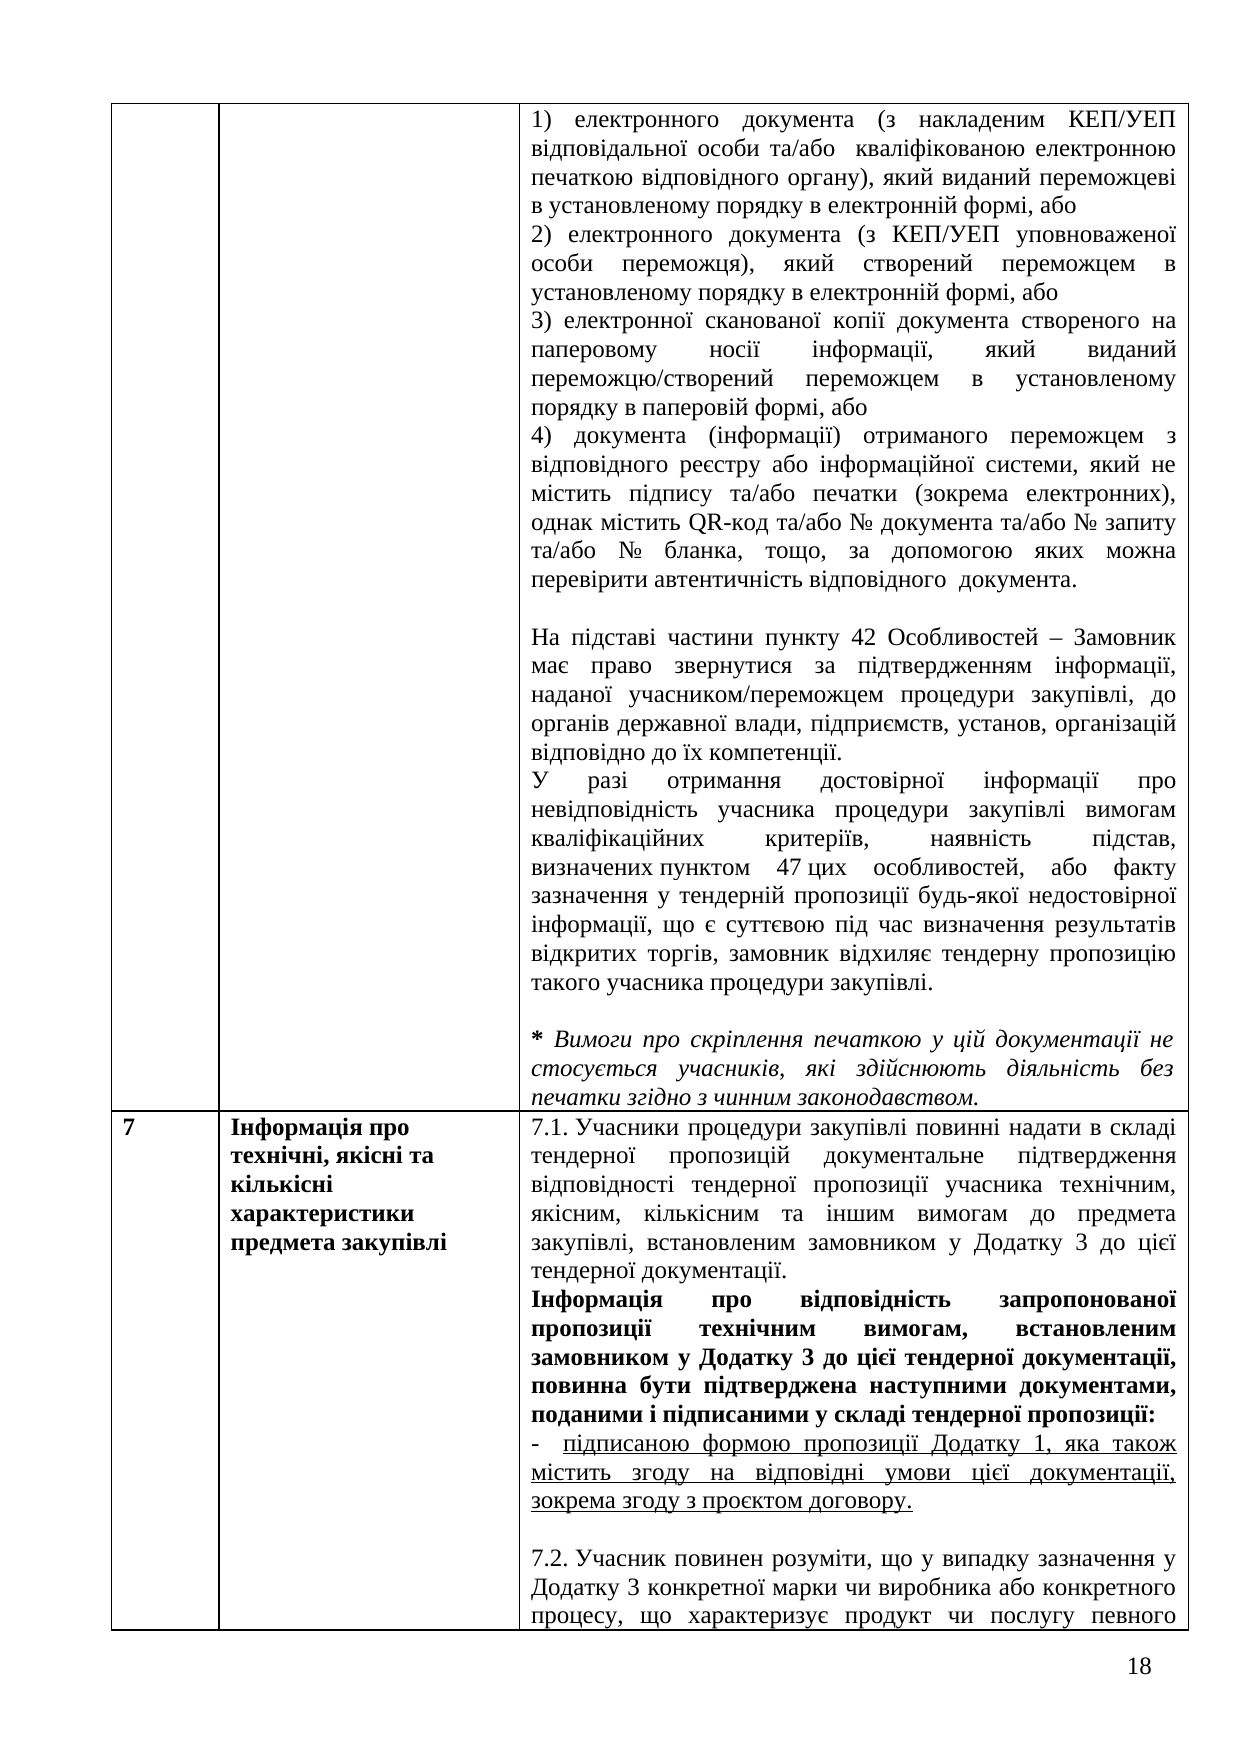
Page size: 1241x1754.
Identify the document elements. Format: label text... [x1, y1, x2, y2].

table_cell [220, 1112, 519, 1629]
table_cell 7 [112, 1112, 218, 1629]
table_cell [220, 104, 519, 1110]
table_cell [520, 104, 1188, 1110]
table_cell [520, 1112, 1188, 1629]
table_cell 6 [112, 104, 218, 1110]
